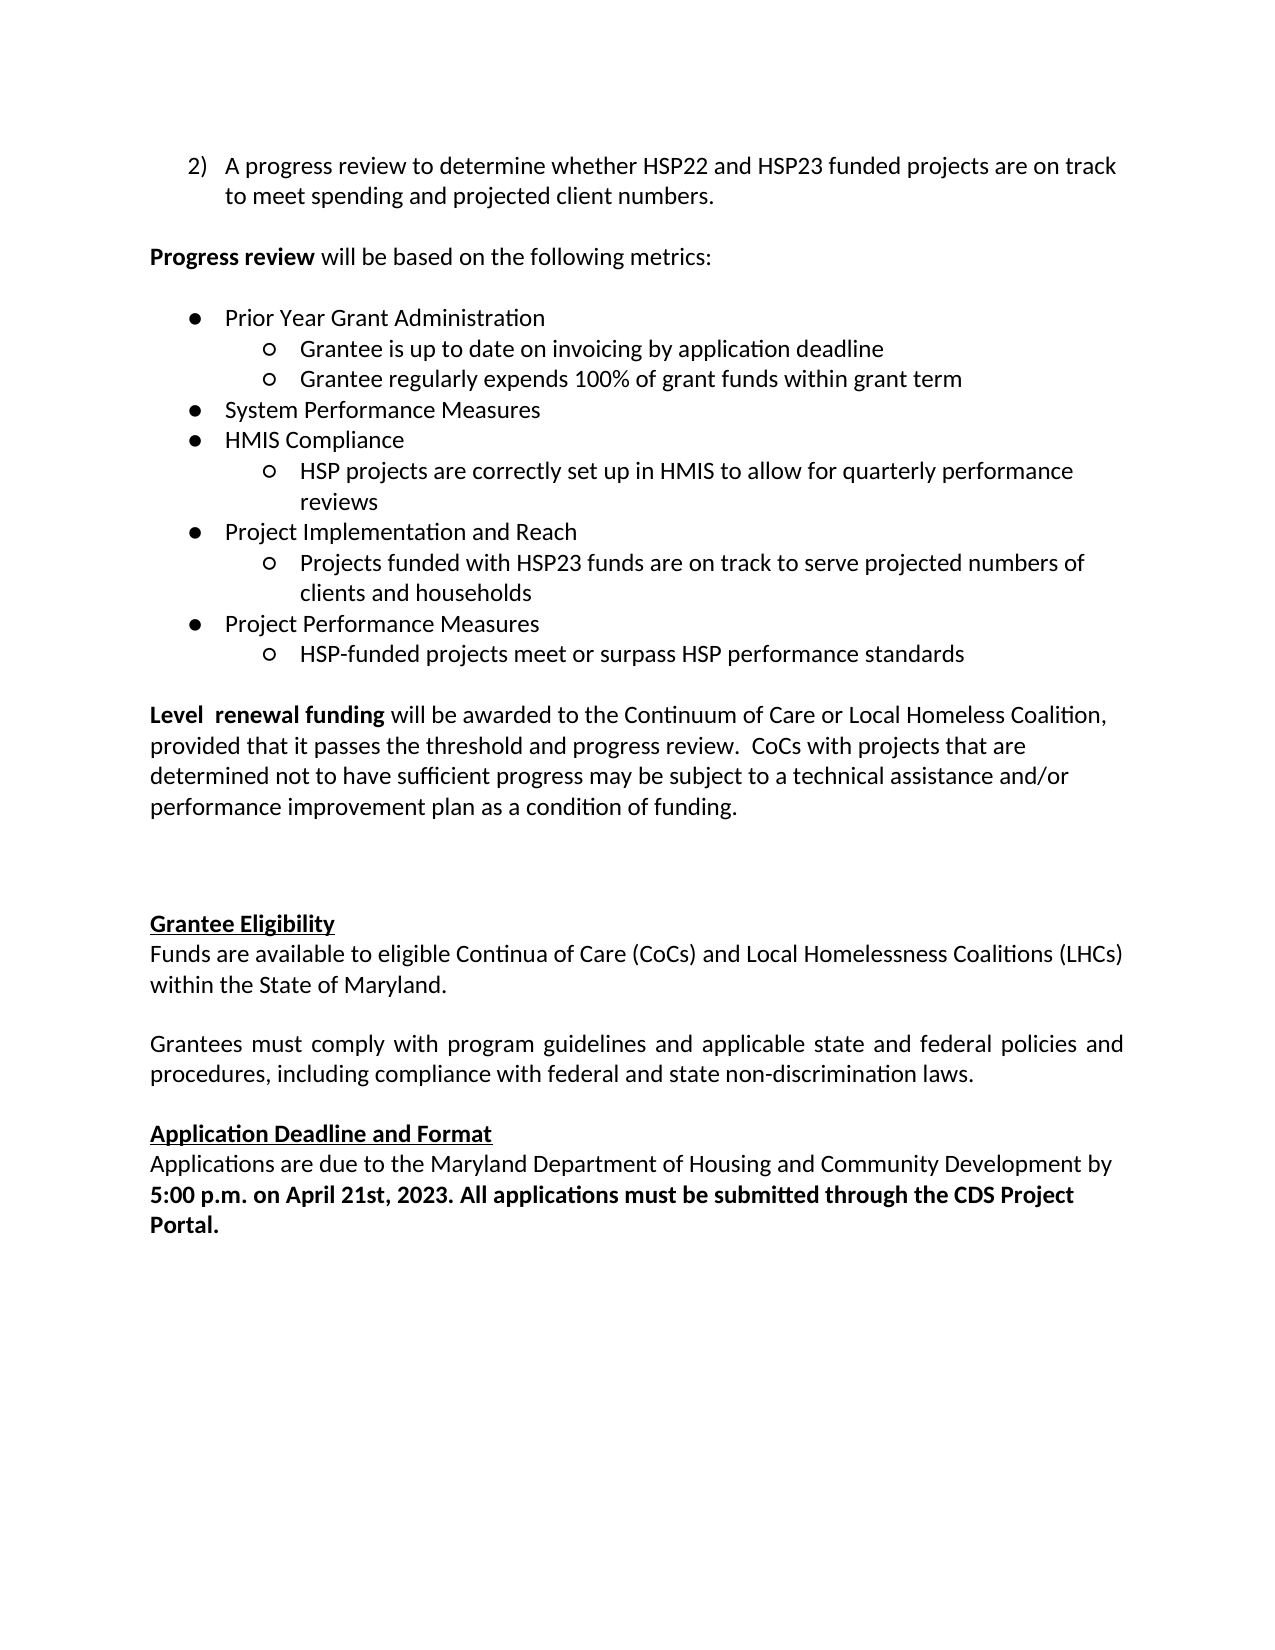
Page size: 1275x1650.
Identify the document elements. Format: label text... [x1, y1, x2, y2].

list Grantee is up to date on invoicing by application deadline [262, 333, 1125, 364]
text Application Deadline and Format [150, 1118, 1125, 1148]
list Projects funded with HSP23 funds are on track to serve projected numbers of clients and households [262, 547, 1125, 608]
text Applications are due to the Maryland Department of Housing and Community Development by 5:00 p.m. on April 21st, 2023. All applications must be submitted through the CDS Project Portal. [150, 1148, 1125, 1240]
text Funds are available to eligible Continua of Care (CoCs) and Local Homelessness Coalitions (LHCs) within the State of Maryland. [150, 938, 1125, 999]
list A progress review to determine whether HSP22 and HSP23 funded projects are on track to meet spending and projected client numbers. [187, 150, 1125, 211]
list HMIS Compliance [187, 425, 1125, 455]
text Progress review will be based on the following metrics: [150, 242, 1125, 272]
text Level renewal funding will be awarded to the Continuum of Care or Local Homeless Coalition, provided that it passes the threshold and progress review. CoCs with projects that are determined not to have sufficient progress may be subject to a technical assistance and/or performance improvement plan as a condition of funding. [150, 699, 1125, 821]
list Project Performance Measures [187, 608, 1125, 638]
list HSP projects are correctly set up in HMIS to allow for quarterly performance reviews [262, 455, 1125, 516]
list System Performance Measures [187, 394, 1125, 425]
text Grantees must comply with program guidelines and applicable state and federal policies and procedures, including compliance with federal and state non-discrimination laws. [150, 1028, 1125, 1089]
text Grantee Eligibility [150, 908, 1125, 938]
list Project Implementation and Reach [187, 516, 1125, 547]
list Grantee regularly expends 100% of grant funds within grant term [262, 364, 1125, 394]
list HSP-funded projects meet or surpass HSP performance standards [262, 638, 1125, 669]
list Prior Year Grant Administration [187, 303, 1125, 333]
